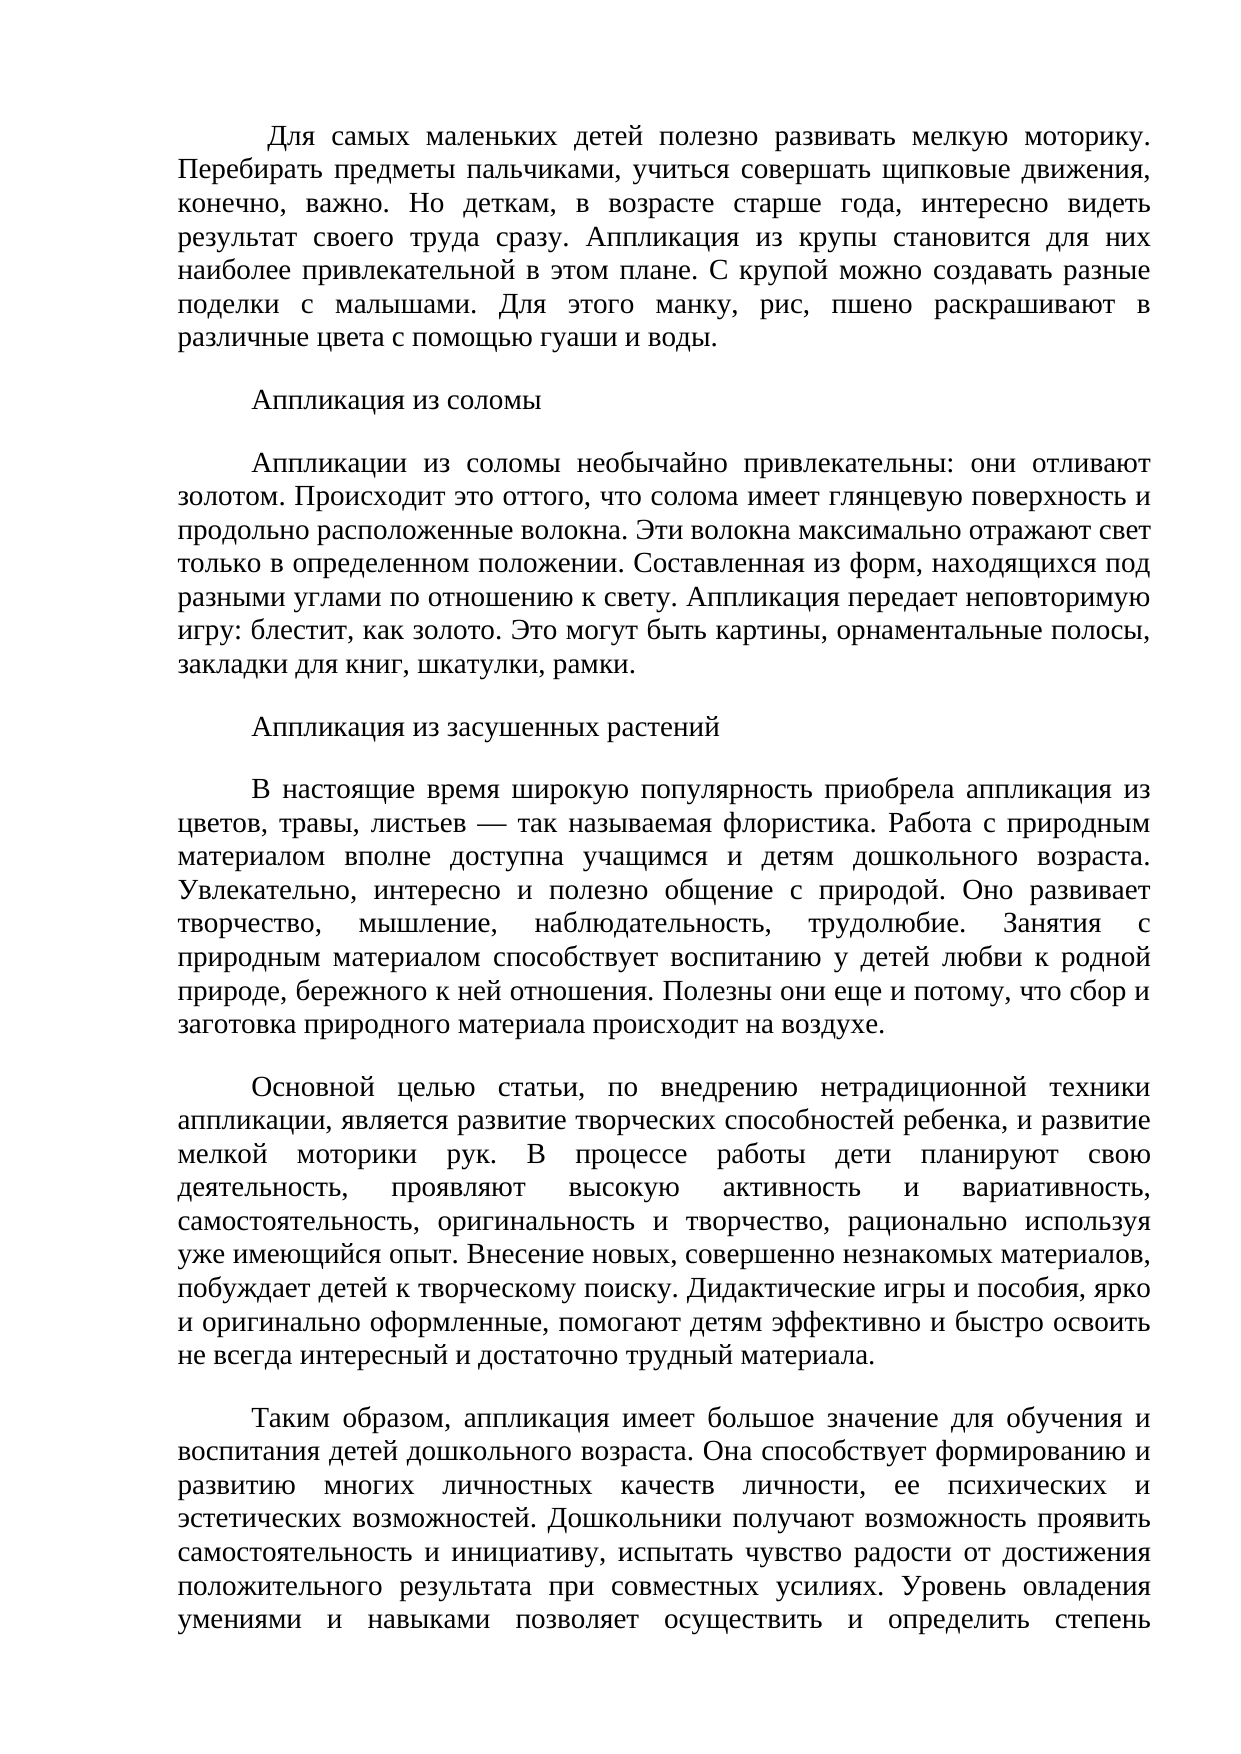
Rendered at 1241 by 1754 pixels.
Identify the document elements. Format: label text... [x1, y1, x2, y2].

text В настоящие время широкую популярность приобрела аппликация из цветов, травы, листьев — так называемая флористика. Работа с природным материалом вполне доступна учащимся и детям дошкольного возраста. Увлекательно, интересно и полезно общение с природой. Оно развивает творчество, мышление, наблюдательность, трудолюбие. Занятия с природным материалом способствует воспитанию у детей любви к родной природе, бережного к ней отношения. Полезны они еще и потому, что сбор и заготовка природного материала происходит на воздухе. [177, 771, 1152, 1040]
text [177, 1400, 1152, 1635]
text Аппликации из соломы необычайно привлекательны: они отливают золотом. Происходит это оттого, что солома имеет глянцевую поверхность и продольно расположенные волокна. Эти волокна максимально отражают свет только в определенном положении. Составленная из форм, находящихся под разными углами по отношению к свету. Аппликация передает неповторимую игру: блестит, как золото. Это могут быть картины, орнаментальные полосы, закладки для книг, шкатулки, рамки. [177, 445, 1152, 679]
text Аппликация из соломы [177, 382, 1152, 416]
text Аппликация из засушенных растений [177, 709, 1152, 742]
text Основной целью статьи, по внедрению нетрадиционной техники аппликации, является развитие творческих способностей ребенка, и развитие мелкой моторики рук. В процессе работы дети планируют свою деятельность, проявляют высокую активность и вариативность, самостоятельность, оригинальность и творчество, рационально используя уже имеющийся опыт. Внесение новых, совершенно незнакомых материалов, побуждает детей к творческому поиску. Дидактические игры и пособия, ярко и оригинально оформленные, помогают детям эффективно и быстро освоить не всегда интересный и достаточно трудный материала. [177, 1069, 1152, 1371]
text Для самых маленьких детей полезно развивать мелкую моторику. Перебирать предметы пальчиками, учиться совершать щипковые движения, конечно, важно. Но деткам, в возрасте старше года, интересно видеть результат своего труда сразу. Аппликация из крупы становится для них наиболее привлекательной в этом плане. С крупой можно создавать разные поделки с малышами. Для этого манку, рис, пшено раскрашивают в различные цвета с помощью гуаши и воды. [177, 118, 1152, 353]
